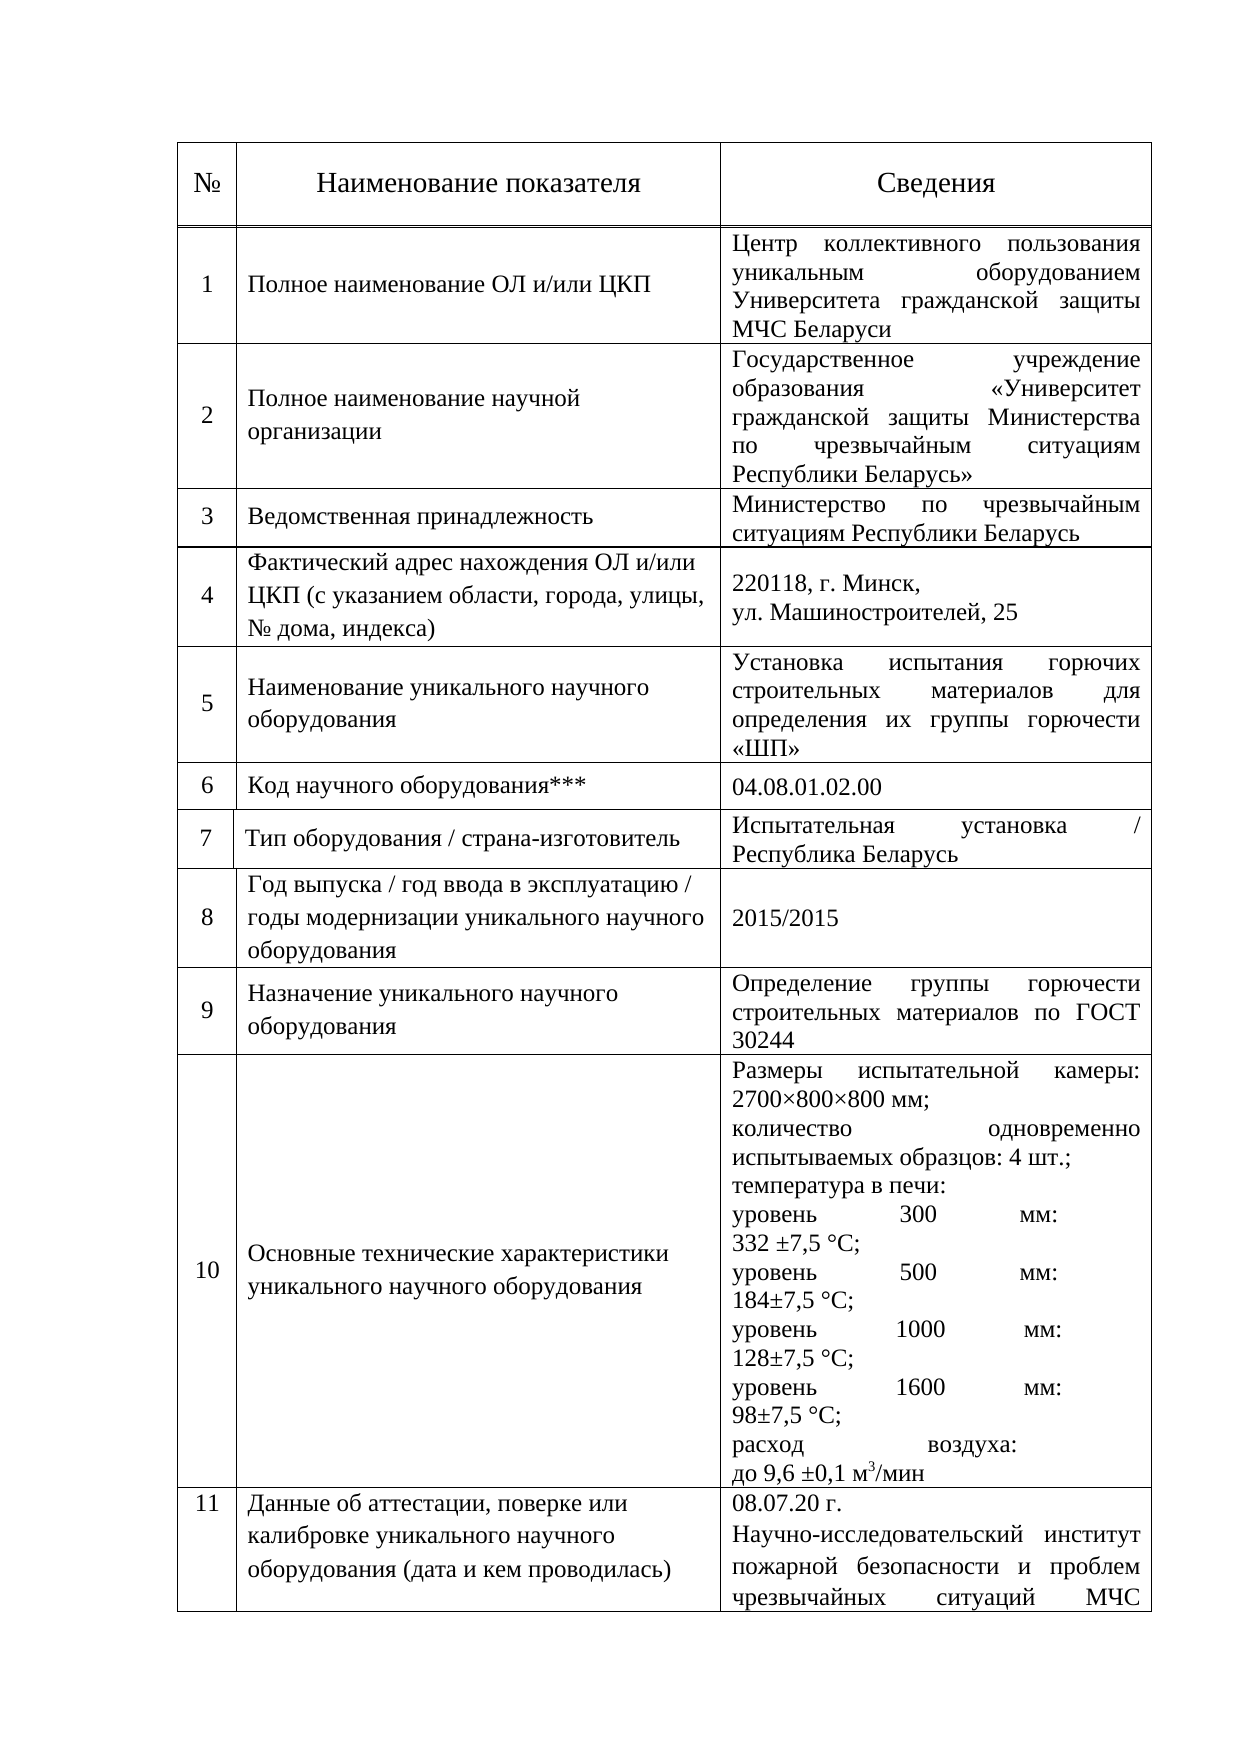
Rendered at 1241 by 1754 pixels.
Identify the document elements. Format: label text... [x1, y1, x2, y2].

table_cell 3 [178, 489, 236, 546]
table_header № [178, 143, 236, 225]
table_cell 11 [178, 1488, 236, 1611]
table_cell 220118, г. Минск, ул. Машиностроителей, 25 [721, 548, 1151, 646]
table_cell Испытательная установка / Республика Беларусь [721, 810, 1151, 868]
table_cell 7 [178, 810, 233, 868]
table_cell Тип оборудования / страна-изготовитель [234, 810, 720, 868]
table_cell Год выпуска / год ввода в эксплуатацию / годы модернизации уникального научного оборудования [237, 869, 720, 967]
table_cell Установка испытания горючих строительных материалов для определения их группы горючести «ШП» [721, 647, 1151, 762]
table_cell 5 [178, 647, 236, 762]
table_cell 1 [178, 228, 236, 343]
table_cell 9 [178, 968, 236, 1054]
table_cell Государственное учреждение образования «Университет гражданской защиты Министерства по чрезвычайным ситуациям Республики Беларусь» [721, 344, 1151, 488]
table_cell Определение группы горючести строительных материалов по ГОСТ 30244 [721, 968, 1151, 1054]
table_cell 2 [178, 344, 236, 488]
table_cell 8 [178, 869, 236, 967]
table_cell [721, 1488, 1151, 1611]
table_cell Министерство по чрезвычайным ситуациям Республики Беларусь [721, 489, 1151, 546]
table_cell 2015/2015 [721, 869, 1151, 967]
table_cell Размеры испытательной камеры: 2700×800×800 мм; количество одновременно испытываемых образцов: 4 шт.; температура в печи: уровень 300 мм: 332 ±7,5 °С; уровень 500 мм: 184±7,5 °С; уровень 1000 мм: 128±7,5 °С; уровень 1600 мм: 98±7,5 °С; расход воздуха: до 9,6 ±0,1 м3/мин [721, 1055, 1151, 1487]
table_cell 10 [178, 1055, 236, 1487]
table_cell Полное наименование научной организации [237, 344, 720, 488]
table_cell Ведомственная принадлежность [237, 489, 720, 546]
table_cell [237, 1488, 720, 1611]
table_cell Полное наименование ОЛ и/или ЦКП [237, 228, 720, 343]
table_cell Основные технические характеристики уникального научного оборудования [237, 1055, 720, 1487]
table_cell 04.08.01.02.00 [721, 763, 1151, 809]
table_cell Центр коллективного пользования уникальным оборудованием Университета гражданской защиты МЧС Беларуси [721, 228, 1151, 343]
table_cell Код научного оборудования*** [237, 763, 720, 809]
table_cell 6 [178, 763, 236, 809]
table_cell Наименование уникального научного оборудования [237, 647, 720, 762]
table_header Наименование показателя [237, 143, 720, 225]
table_header Сведения [721, 143, 1151, 225]
table_cell 4 [178, 548, 236, 646]
table_cell Фактический адрес нахождения ОЛ и/или ЦКП (с указанием области, города, улицы, № дома, индекса) [237, 548, 720, 646]
table_cell Назначение уникального научного оборудования [237, 968, 720, 1054]
